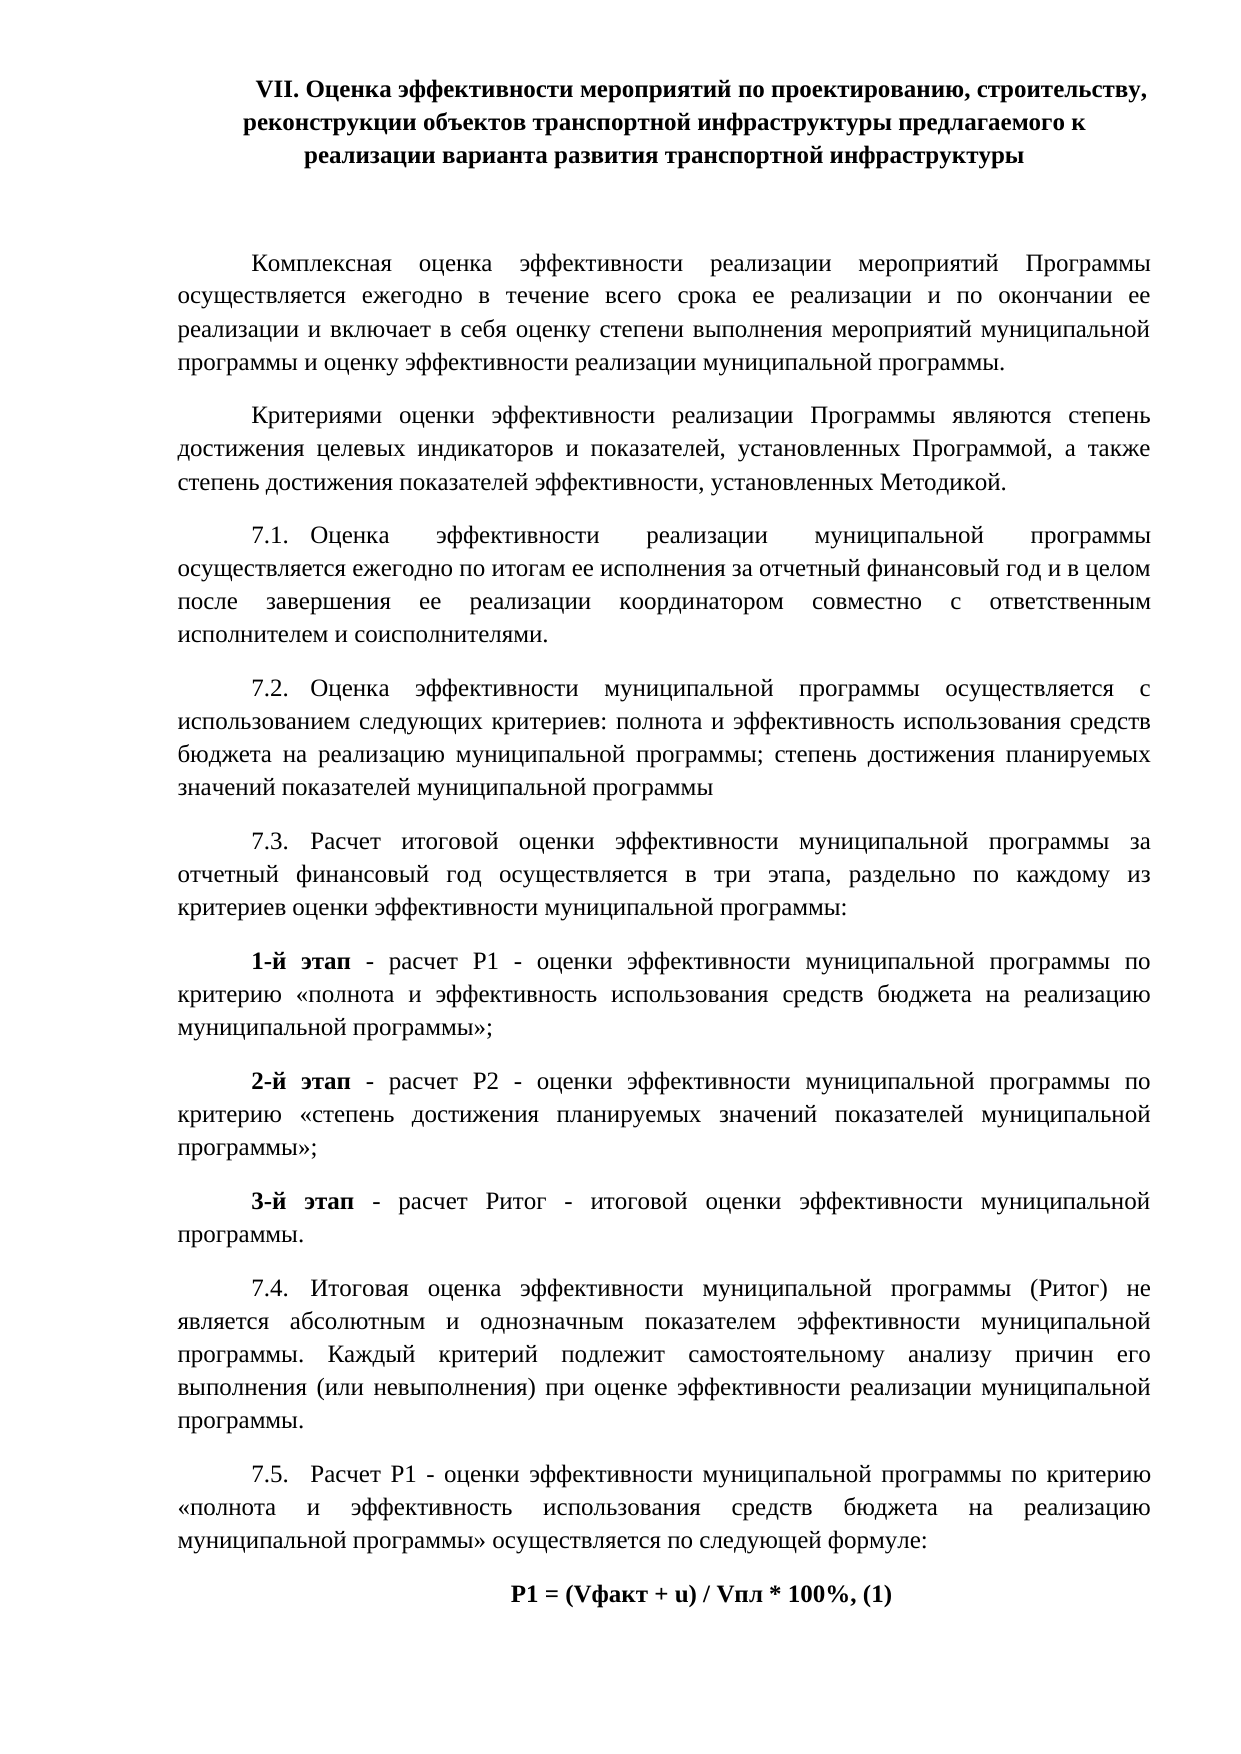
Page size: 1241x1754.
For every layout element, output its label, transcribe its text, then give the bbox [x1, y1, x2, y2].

text 7.3. Расчет итоговой оценки эффективности муниципальной программы за отчетный финансовый год осуществляется в три этапа, раздельно по каждому из критериев оценки эффективности муниципальной программы: [177, 826, 1152, 921]
text P1 = (Vфакт + u) / Vпл * 100%, (1) [177, 1579, 1152, 1607]
text VII. Оценка эффективности мероприятий по проектированию, строительству, реконструкции объектов транспортной инфраструктуры предлагаемого к реализации варианта развития транспортной инфраструктуры [177, 74, 1152, 169]
text 1-й этап - расчет P1 - оценки эффективности муниципальной программы по критерию «полнота и эффективность использования средств бюджета на реализацию муниципальной программы»; [177, 946, 1152, 1041]
text Комплексная оценка эффективности реализации мероприятий Программы осуществляется ежегодно в течение всего срока ее реализации и по окончании ее реализации и включает в себя оценку степени выполнения мероприятий муниципальной программы и оценку эффективности реализации муниципальной программы. [177, 248, 1152, 375]
text 7.4. Итоговая оценка эффективности муниципальной программы (Pитог) не является абсолютным и однозначным показателем эффективности муниципальной программы. Каждый критерий подлежит самостоятельному анализу причин его выполнения (или невыполнения) при оценке эффективности реализации муниципальной программы. [177, 1273, 1152, 1434]
text Критериями оценки эффективности реализации Программы являются степень достижения целевых индикаторов и показателей, установленных Программой, а также степень достижения показателей эффективности, установленных Методикой. [177, 401, 1152, 495]
text 7.5. Расчет P1 - оценки эффективности муниципальной программы по критерию «полнота и эффективность использования средств бюджета на реализацию муниципальной программы» осуществляется по следующей формуле: [177, 1459, 1152, 1553]
text 7.1. Оценка эффективности реализации муниципальной программы осуществляется ежегодно по итогам ее исполнения за отчетный финансовый год и в целом после завершения ее реализации координатором совместно с ответственным исполнителем и соисполнителями. [177, 520, 1152, 648]
text 2-й этап - расчет P2 - оценки эффективности муниципальной программы по критерию «степень достижения планируемых значений показателей муниципальной программы»; [177, 1066, 1152, 1161]
text 3-й этап - расчет Pитог - итоговой оценки эффективности муниципальной программы. [177, 1186, 1152, 1248]
text 7.2. Оценка эффективности муниципальной программы осуществляется с использованием следующих критериев: полнота и эффективность использования средств бюджета на реализацию муниципальной программы; степень достижения планируемых значений показателей муниципальной программы [177, 673, 1152, 801]
